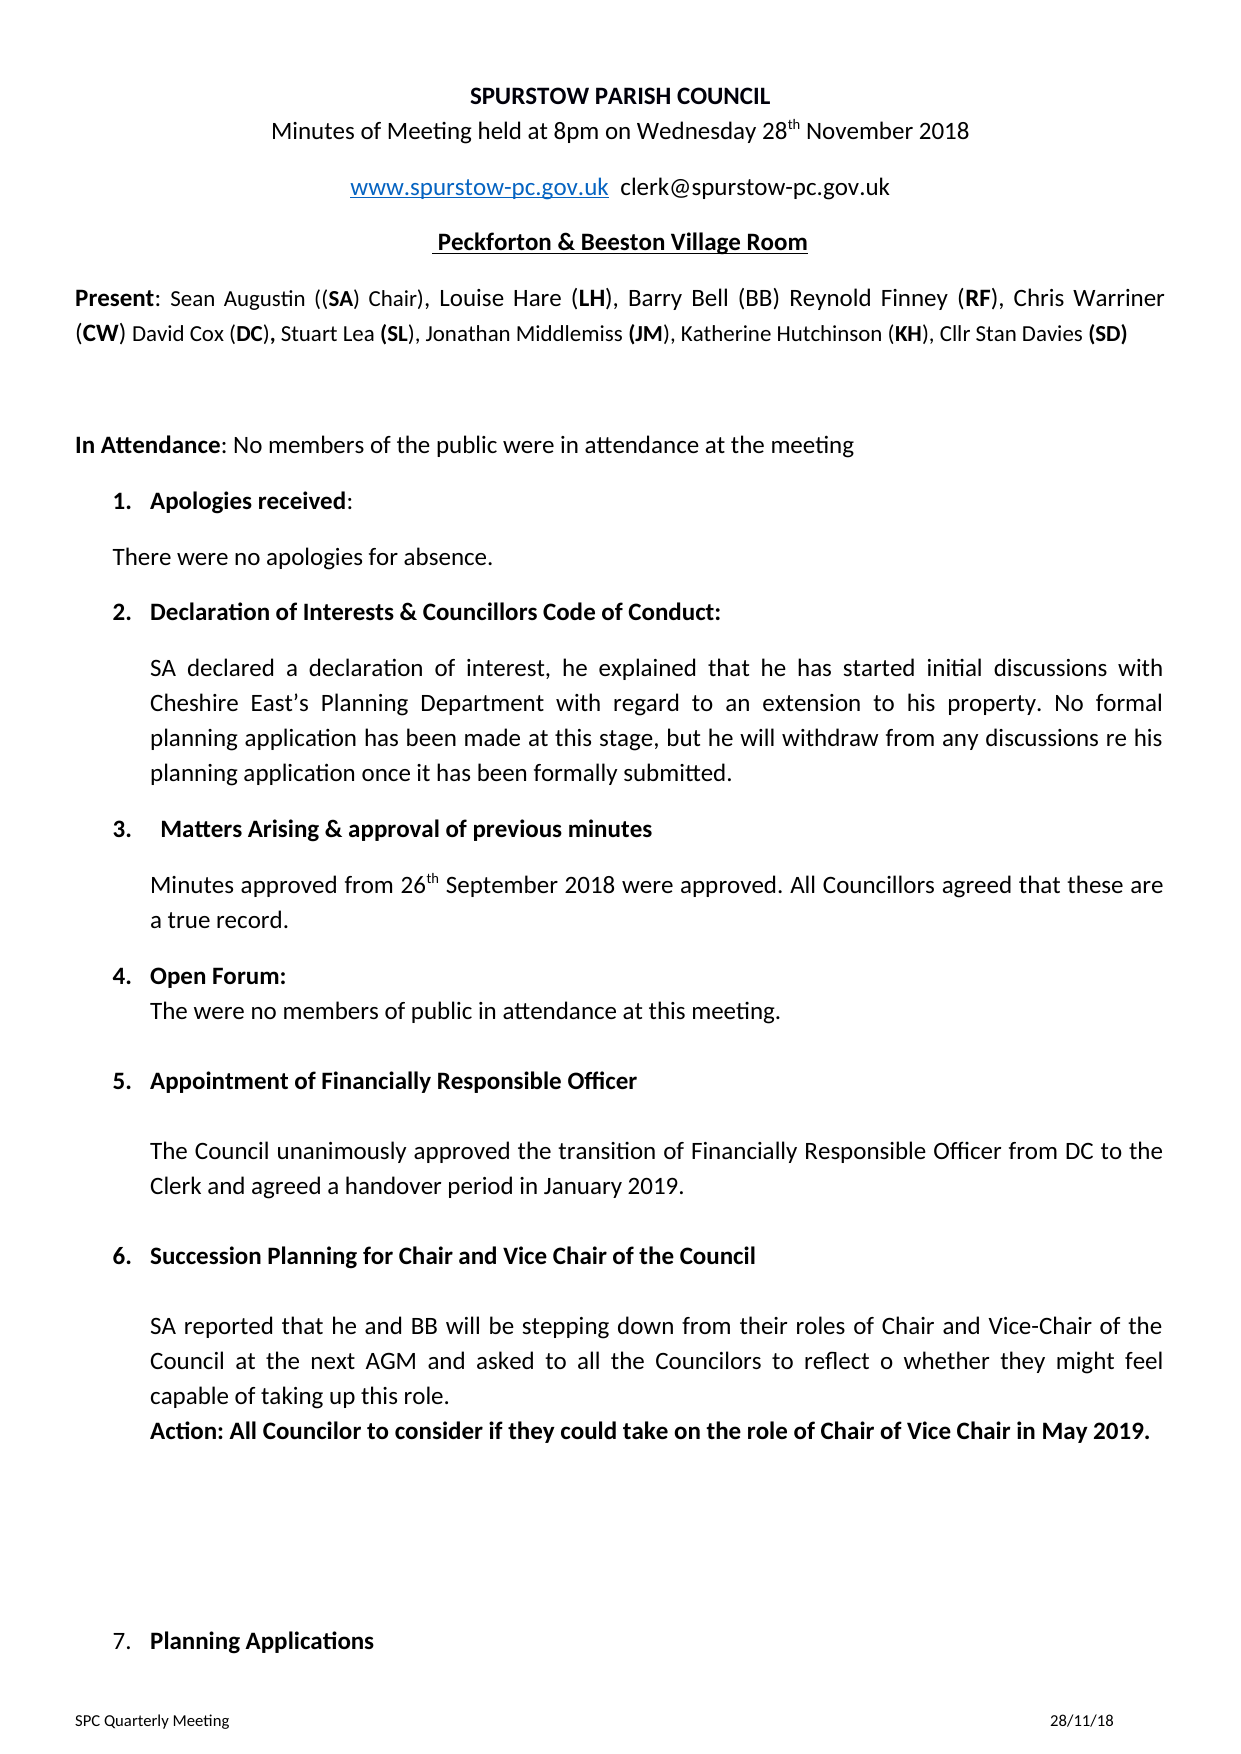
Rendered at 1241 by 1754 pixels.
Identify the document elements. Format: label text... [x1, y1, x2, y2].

text 3. Matters Arising & approval of previous minutes [112, 813, 1165, 844]
text Minutes approved from 26th September 2018 were approved. All Councillors agreed that these are a true record. [150, 869, 1165, 934]
list Open Forum: [112, 960, 1165, 990]
text www.spurstow-pc.gov.uk clerk@spurstow-pc.gov.uk [75, 171, 1165, 201]
list Appointment of Financially Responsible Officer [112, 1065, 1165, 1095]
list Declaration of Interests & Councillors Code of Conduct: [112, 597, 1165, 627]
text Minutes of Meeting held at 8pm on Wednesday 28th November 2018 [75, 115, 1165, 145]
text SA declared a declaration of interest, he explained that he has started initial discussions with Cheshire East’s Planning Department with regard to an extension to his property. No formal planning application has been made at this stage, but he will withdraw from any discussions re his planning application once it has been formally submitted. [150, 652, 1165, 788]
list The Council unanimously approved the transition of Financially Responsible Officer from DC to the Clerk and agreed a handover period in January 2019. [150, 1135, 1165, 1200]
list Action: All Councilor to consider if they could take on the role of Chair of Vice Chair in May 2019. [150, 1415, 1165, 1445]
text Peckforton & Beeston Village Room [75, 227, 1165, 257]
list Apologies received: [112, 485, 1165, 515]
subtitle SPURSTOW PARISH COUNCIL [75, 80, 1165, 110]
list SA reported that he and BB will be stepping down from their roles of Chair and Vice-Chair of the Council at the next AGM and asked to all the Councilors to reflect o whether they might feel capable of taking up this role. [150, 1310, 1165, 1410]
text Present: Sean Augustin ((SA) Chair), Louise Hare (LH), Barry Bell (BB) Reynold Finney (RF), Chris Warriner (CW) David Cox (DC), Stuart Lea (SL), Jonathan Middlemiss (JM), Katherine Hutchinson (KH), Cllr Stan Davies (SD) [75, 282, 1165, 348]
text There were no apologies for absence. [75, 541, 1165, 571]
list The were no members of public in attendance at this meeting. [150, 995, 1165, 1025]
list Planning Applications [112, 1625, 1165, 1655]
list Succession Planning for Chair and Vice Chair of the Council [112, 1240, 1165, 1270]
text In Attendance: No members of the public were in attendance at the meeting [75, 429, 1165, 459]
